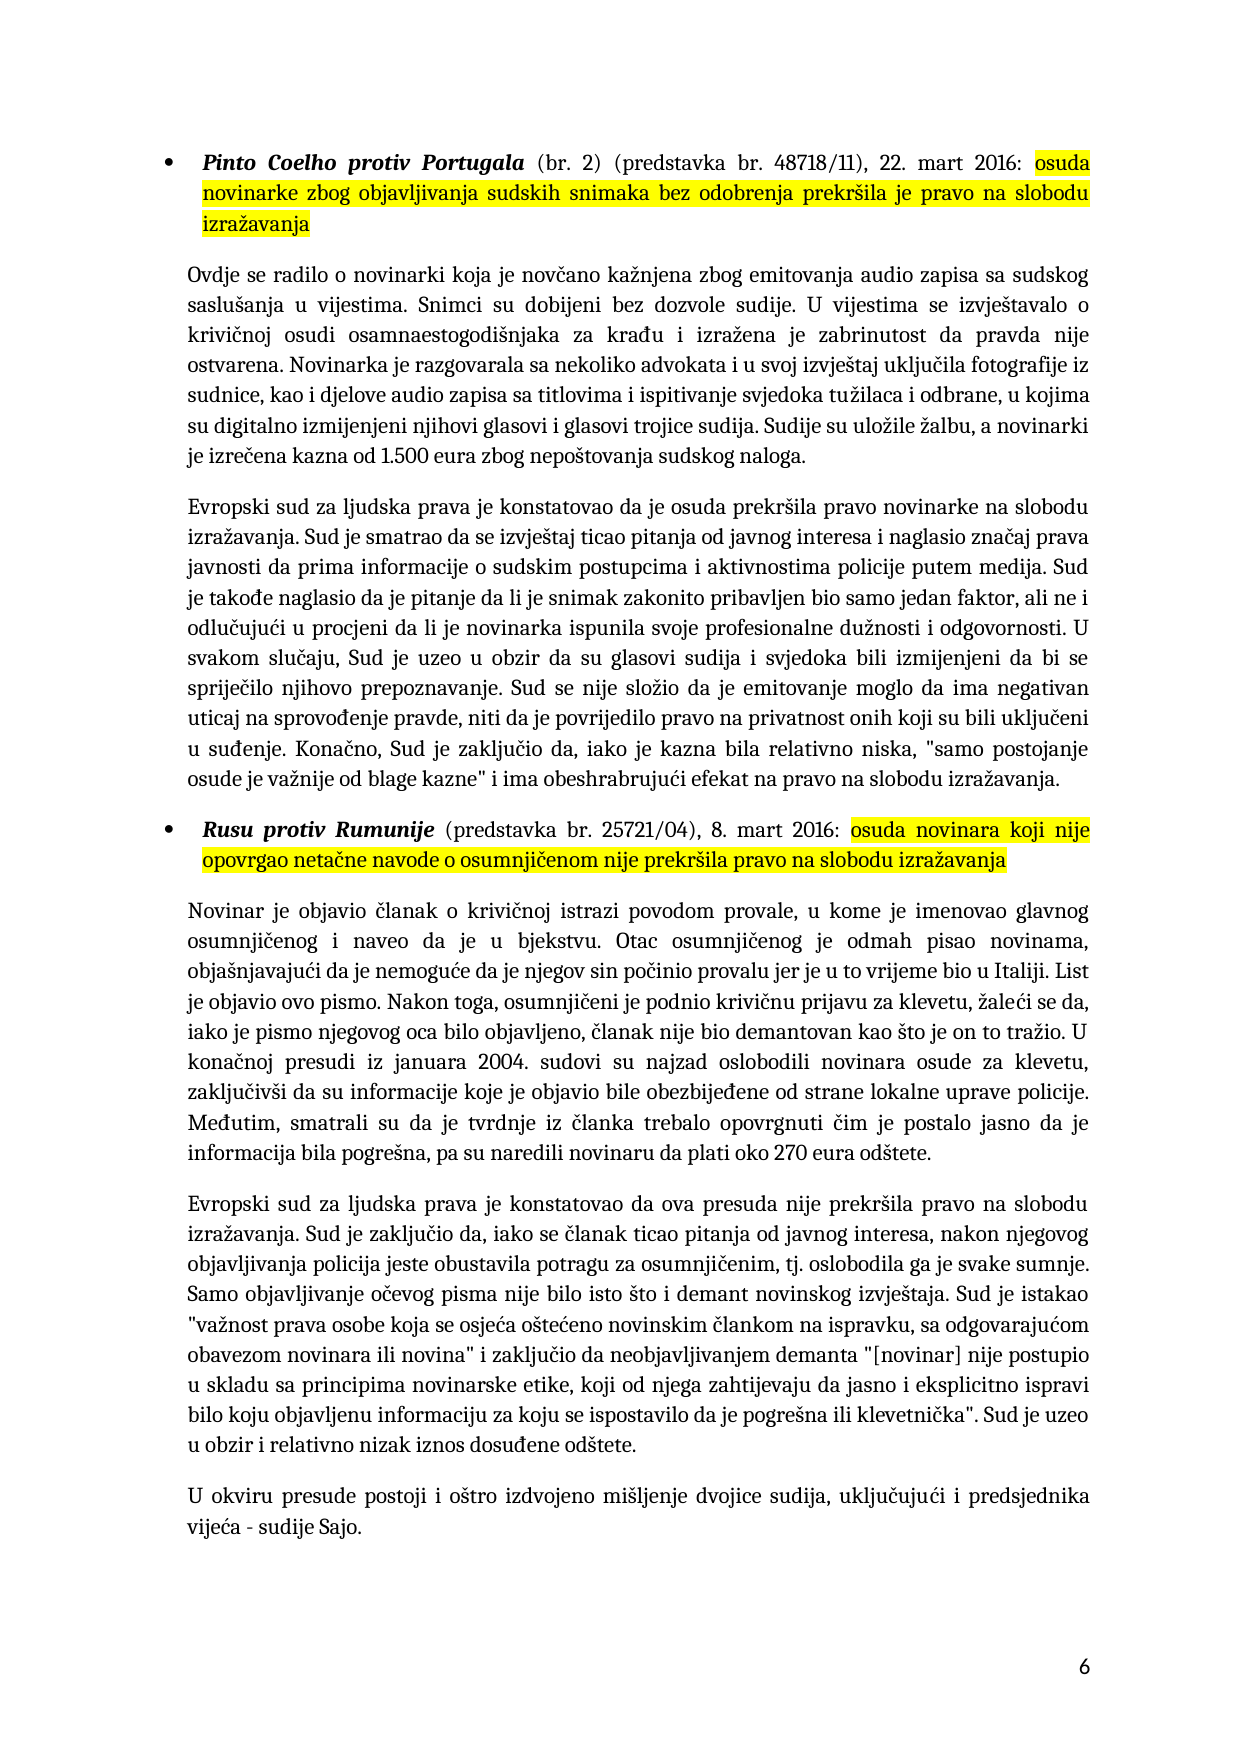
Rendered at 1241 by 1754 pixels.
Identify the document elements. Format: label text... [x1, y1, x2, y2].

list Rusu protiv Rumunije (predstavka br. 25721/04), 8. mart 2016: osuda novinara koji nije opovrgao netačne navode o osumnjičenom nije prekršila pravo na slobodu izražavanja [165, 817, 1090, 873]
text Evropski sud za ljudska prava je konstatovao da ova presuda nije prekršila pravo na slobodu izražavanja. Sud je zaključio da, iako se članak ticao pitanja od javnog interesa, nakon njegovog objavljivanja policija jeste obustavila potragu za osumnjičenim, tj. oslobodila ga je svake sumnje. Samo objavljivanje očevog pisma nije bilo isto što i demant novinskog izvještaja. Sud je istakao "važnost prava osobe koja se osjeća oštećeno novinskim člankom na ispravku, sa odgovarajućom obavezom novinara ili novina" i zaključio da neobjavljivanjem demanta "[novinar] nije postupio u skladu sa principima novinarske etike, koji od njega zahtijevaju da jasno i eksplicitno ispravi bilo koju objavljenu informaciju za koju se ispostavilo da je pogrešna ili klevetnička". Sud je uzeo u obzir i relativno nizak iznos dosuđene odštete. [187, 1191, 1090, 1459]
list Pinto Coelho protiv Portugala (br. 2) (predstavka br. 48718/11), 22. mart 2016: osuda novinarke zbog objavljivanja sudskih snimaka bez odobrenja prekršila je pravo na slobodu izražavanja [165, 150, 1090, 237]
text U okviru presude postoji i oštro izdvojeno mišljenje dvojice sudija, uključujući i predsjednika vijeća - sudije Sajo. [187, 1483, 1090, 1540]
text Ovdje se radilo o novinarki koja je novčano kažnjena zbog emitovanja audio zapisa sa sudskog saslušanja u vijestima. Snimci su dobijeni bez dozvole sudije. U vijestima se izvještavalo o krivičnoj osudi osamnaestogodišnjaka za krađu i izražena je zabrinutost da pravda nije ostvarena. Novinarka je razgovarala sa nekoliko advokata i u svoj izvještaj uključila fotografije iz sudnice, kao i djelove audio zapisa sa titlovima i ispitivanje svjedoka tužilaca i odbrane, u kojima su digitalno izmijenjeni njihovi glasovi i glasovi trojice sudija. Sudije su uložile žalbu, a novinarki je izrečena kazna od 1.500 eura zbog nepoštovanja sudskog naloga. [187, 261, 1090, 469]
text Novinar je objavio članak o krivičnoj istrazi povodom provale, u kome je imenovao glavnog osumnjičenog i naveo da je u bjekstvu. Otac osumnjičenog je odmah pisao novinama, objašnjavajući da je nemoguće da je njegov sin počinio provalu jer je u to vrijeme bio u Italiji. List je objavio ovo pismo. Nakon toga, osumnjičeni je podnio krivičnu prijavu za klevetu, žaleći se da, iako je pismo njegovog oca bilo objavljeno, članak nije bio demantovan kao što je on to tražio. U konačnoj presudi iz januara 2004. sudovi su najzad oslobodili novinara osude za klevetu, zaključivši da su informacije koje je objavio bile obezbijeđene od strane lokalne uprave policije. Međutim, smatrali su da je tvrdnje iz članka trebalo opovrgnuti čim je postalo jasno da je informacija bila pogrešna, pa su naredili novinaru da plati oko 270 eura odštete. [187, 898, 1090, 1166]
text Evropski sud za ljudska prava je konstatovao da je osuda prekršila pravo novinarke na slobodu izražavanja. Sud je smatrao da se izvještaj ticao pitanja od javnog interesa i naglasio značaj prava javnosti da prima informacije o sudskim postupcima i aktivnostima policije putem medija. Sud je takođe naglasio da je pitanje da li je snimak zakonito pribavljen bio samo jedan faktor, ali ne i odlučujući u procjeni da li je novinarka ispunila svoje profesionalne dužnosti i odgovornosti. U svakom slučaju, Sud je uzeo u obzir da su glasovi sudija i svjedoka bili izmijenjeni da bi se spriječilo njihovo prepoznavanje. Sud se nije složio da je emitovanje moglo da ima negativan uticaj na sprovođenje pravde, niti da je povrijedilo pravo na privatnost onih koji su bili uključeni u suđenje. Konačno, Sud je zaključio da, iako je kazna bila relativno niska, "samo postojanje osude je važnije od blage kazne" i ima obeshrabrujući efekat na pravo na slobodu izražavanja. [187, 494, 1090, 792]
